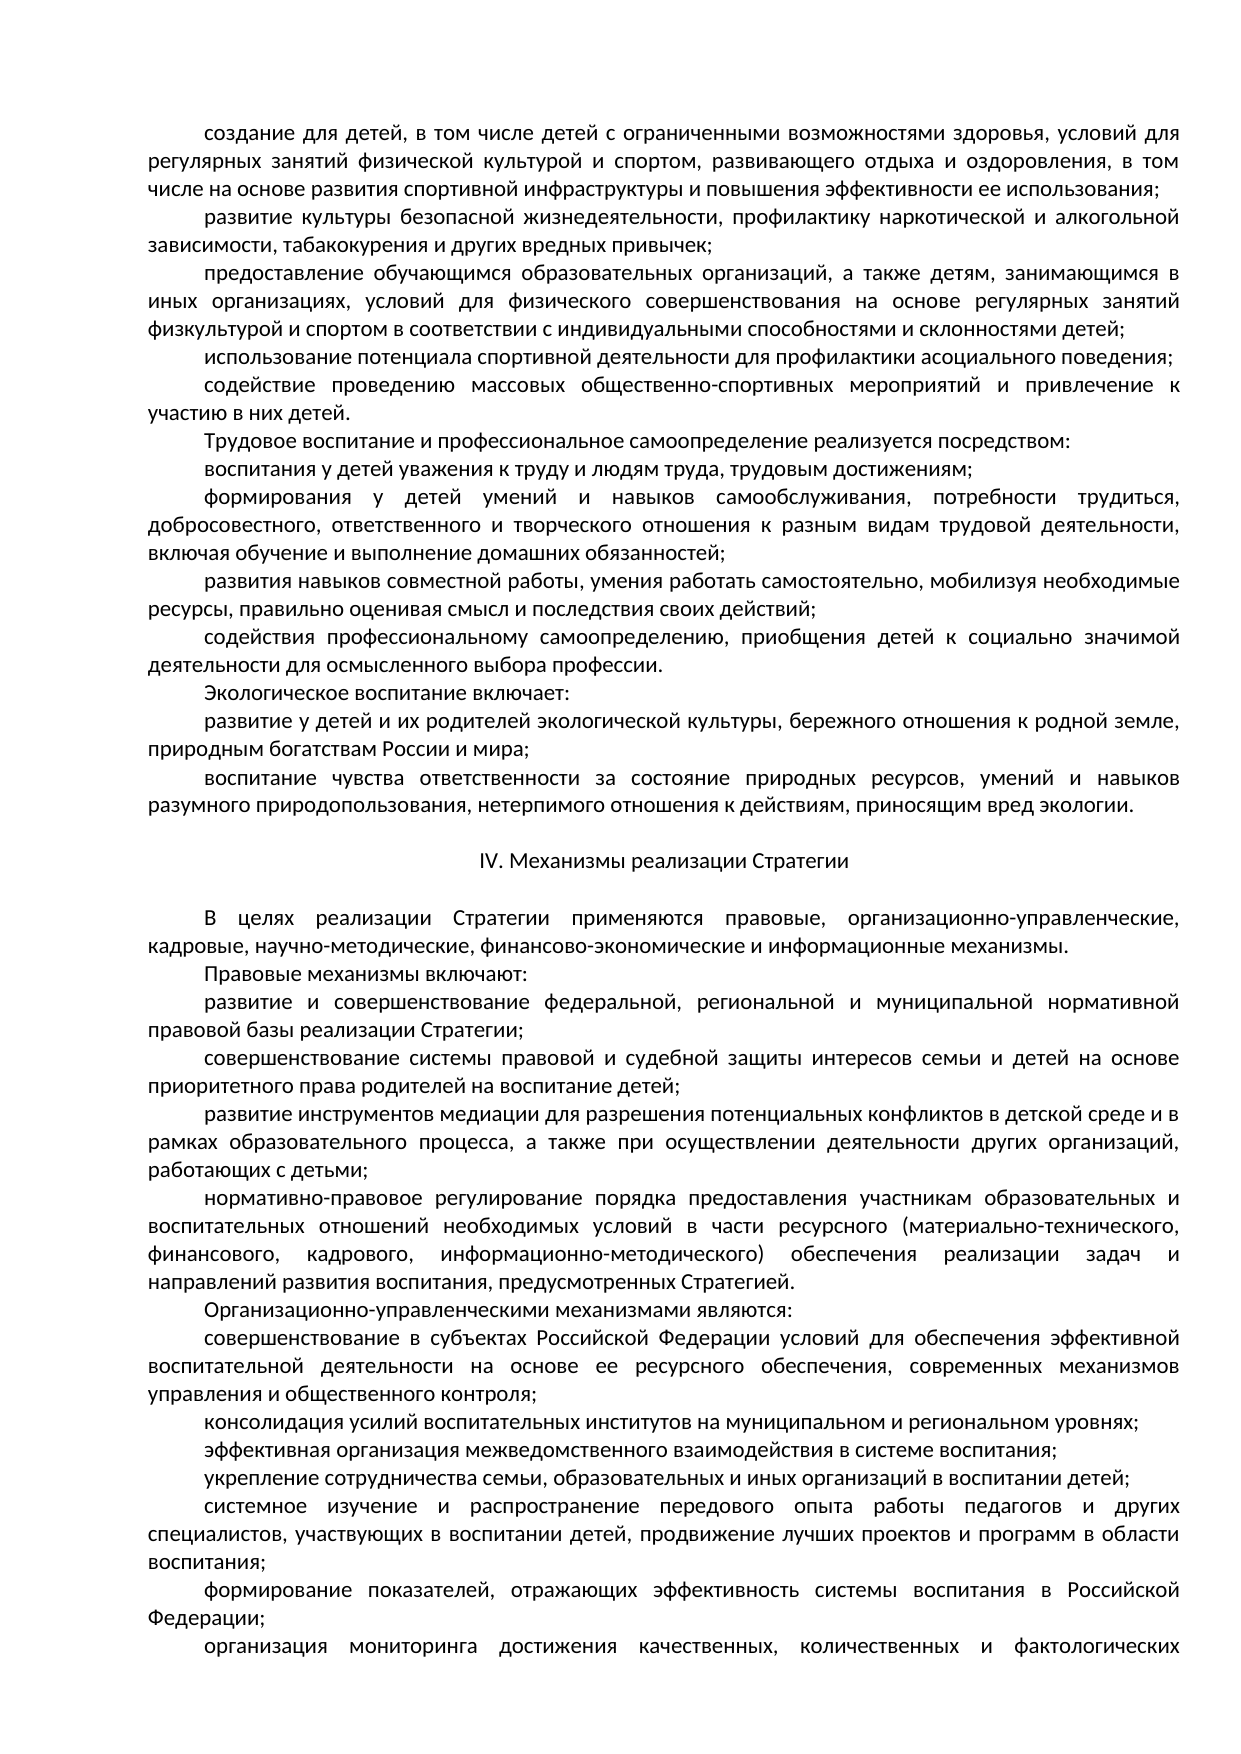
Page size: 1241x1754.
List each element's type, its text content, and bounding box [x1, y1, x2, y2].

text совершенствование в субъектах Российской Федерации условий для обеспечения эффективной воспитательной деятельности на основе ее ресурсного обеспечения, современных механизмов управления и общественного контроля; [148, 1323, 1181, 1407]
text эффективная организация межведомственного взаимодействия в системе воспитания; [148, 1435, 1181, 1463]
text формирование показателей, отражающих эффективность системы воспитания в Российской Федерации; [148, 1575, 1181, 1631]
text В целях реализации Стратегии применяются правовые, организационно-управленческие, кадровые, научно-методические, финансово-экономические и информационные механизмы. [148, 903, 1181, 959]
text формирования у детей умений и навыков самообслуживания, потребности трудиться, добросовестного, ответственного и творческого отношения к разным видам трудовой деятельности, включая обучение и выполнение домашних обязанностей; [148, 482, 1181, 566]
text нормативно-правовое регулирование порядка предоставления участникам образовательных и воспитательных отношений необходимых условий в части ресурсного (материально-технического, финансового, кадрового, информационно-методического) обеспечения реализации задач и направлений развития воспитания, предусмотренных Стратегией. [148, 1183, 1181, 1295]
text консолидация усилий воспитательных институтов на муниципальном и региональном уровнях; [148, 1407, 1181, 1435]
text использование потенциала спортивной деятельности для профилактики асоциального поведения; [148, 342, 1181, 370]
text развитие инструментов медиации для разрешения потенциальных конфликтов в детской среде и в рамках образовательного процесса, а также при осуществлении деятельности других организаций, работающих с детьми; [148, 1099, 1181, 1183]
text Экологическое воспитание включает: [148, 678, 1181, 707]
text IV. Механизмы реализации Стратегии [148, 847, 1181, 875]
text развитие и совершенствование федеральной, региональной и муниципальной нормативной правовой базы реализации Стратегии; [148, 987, 1181, 1043]
text системное изучение и распространение передового опыта работы педагогов и других специалистов, участвующих в воспитании детей, продвижение лучших проектов и программ в области воспитания; [148, 1491, 1181, 1575]
text развития навыков совместной работы, умения работать самостоятельно, мобилизуя необходимые ресурсы, правильно оценивая смысл и последствия своих действий; [148, 566, 1181, 622]
text Организационно-управленческими механизмами являются: [148, 1295, 1181, 1323]
text предоставление обучающимся образовательных организаций, а также детям, занимающимся в иных организациях, условий для физического совершенствования на основе регулярных занятий физкультурой и спортом в соответствии с индивидуальными способностями и склонностями детей; [148, 258, 1181, 342]
text воспитание чувства ответственности за состояние природных ресурсов, умений и навыков разумного природопользования, нетерпимого отношения к действиям, приносящим вред экологии. [148, 763, 1181, 819]
text развитие у детей и их родителей экологической культуры, бережного отношения к родной земле, природным богатствам России и мира; [148, 707, 1181, 763]
text развитие культуры безопасной жизнедеятельности, профилактику наркотической и алкогольной зависимости, табакокурения и других вредных привычек; [148, 202, 1181, 258]
text содействие проведению массовых общественно-спортивных мероприятий и привлечение к участию в них детей. [148, 370, 1181, 426]
text содействия профессиональному самоопределению, приобщения детей к социально значимой деятельности для осмысленного выбора профессии. [148, 622, 1181, 678]
text воспитания у детей уважения к труду и людям труда, трудовым достижениям; [148, 454, 1181, 482]
text укрепление сотрудничества семьи, образовательных и иных организаций в воспитании детей; [148, 1463, 1181, 1491]
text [148, 1631, 1181, 1659]
text Трудовое воспитание и профессиональное самоопределение реализуется посредством: [148, 426, 1181, 454]
text Правовые механизмы включают: [148, 959, 1181, 987]
text создание для детей, в том числе детей с ограниченными возможностями здоровья, условий для регулярных занятий физической культурой и спортом, развивающего отдыха и оздоровления, в том числе на основе развития спортивной инфраструктуры и повышения эффективности ее использования; [148, 118, 1181, 202]
text совершенствование системы правовой и судебной защиты интересов семьи и детей на основе приоритетного права родителей на воспитание детей; [148, 1043, 1181, 1099]
